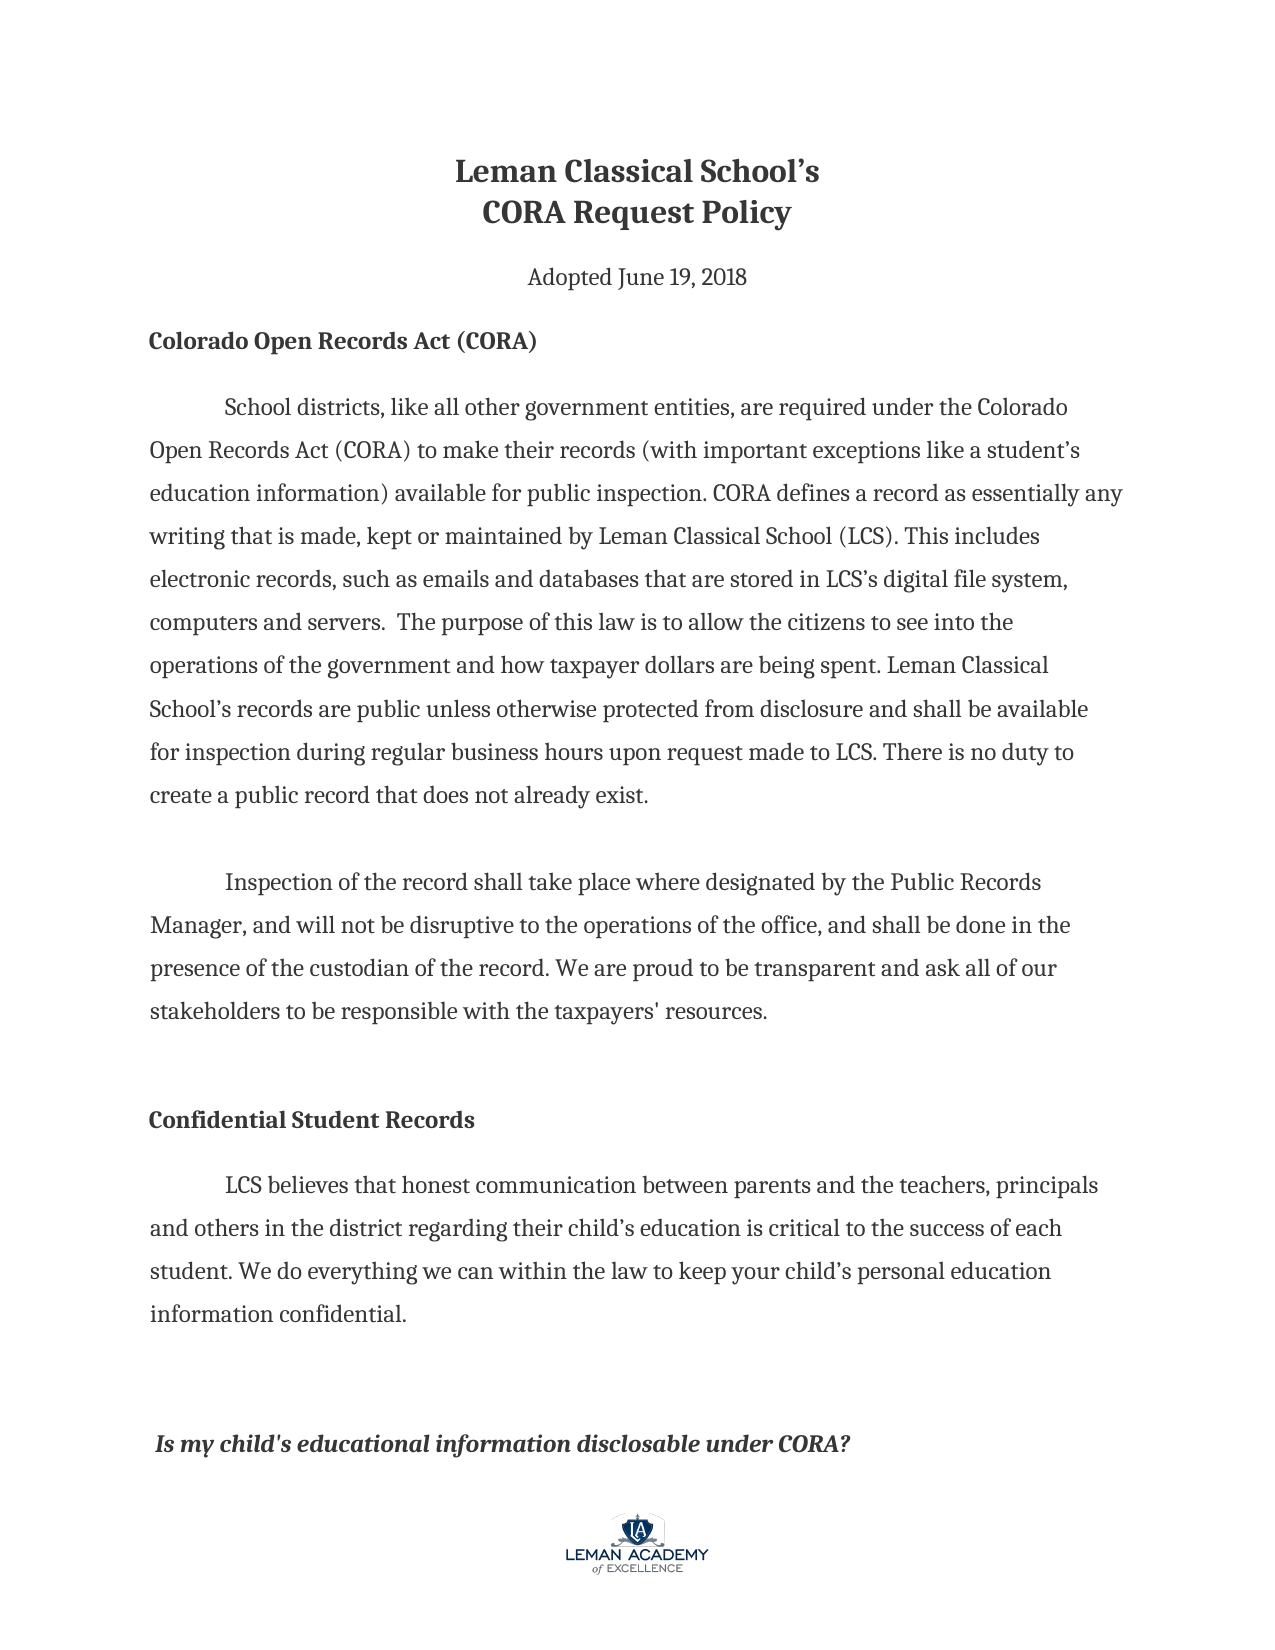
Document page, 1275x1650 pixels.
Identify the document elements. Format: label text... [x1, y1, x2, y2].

picture [566, 1511, 709, 1575]
text Inspection of the record shall take place where designated by the Public Records Manager, and will not be disruptive to the operations of the office, and shall be done in the presence of the custodian of the record. We are proud to be transparent and ask all of our stakeholders to be responsible with the taxpayers' resources. [150, 867, 1124, 1026]
text School districts, like all other government entities, are required under the Colorado Open Records Act (CORA) to make their records (with important exceptions like a student’s education information) available for public inspection. CORA defines a record as essentially any writing that is made, kept or maintained by Leman Classical School (LCS). This includes electronic records, such as emails and databases that are stored in LCS’s digital file system, computers and servers. The purpose of this law is to allow the citizens to see into the operations of the government and how taxpayer dollars are being spent. Leman Classical School’s records are public unless otherwise protected from disclosure and shall be available for inspection during regular business hours upon request made to LCS. There is no duty to create a public record that does not already exist. [149, 393, 1124, 809]
text Adopted June 19, 2018 [150, 263, 1124, 292]
subtitle Colorado Open Records Act (CORA) [148, 327, 1124, 356]
text Leman Classical School’s [150, 152, 1124, 191]
text Is my child's educational information disclosable under CORA? [155, 1430, 1124, 1459]
text LCS believes that honest communication between parents and the teachers, principals and others in the district regarding their child’s education is critical to the success of each student. We do everything we can within the law to keep your child’s personal education information confidential. [150, 1171, 1124, 1329]
text CORA Request Policy [150, 193, 1124, 232]
subtitle Confidential Student Records [148, 1106, 1124, 1134]
